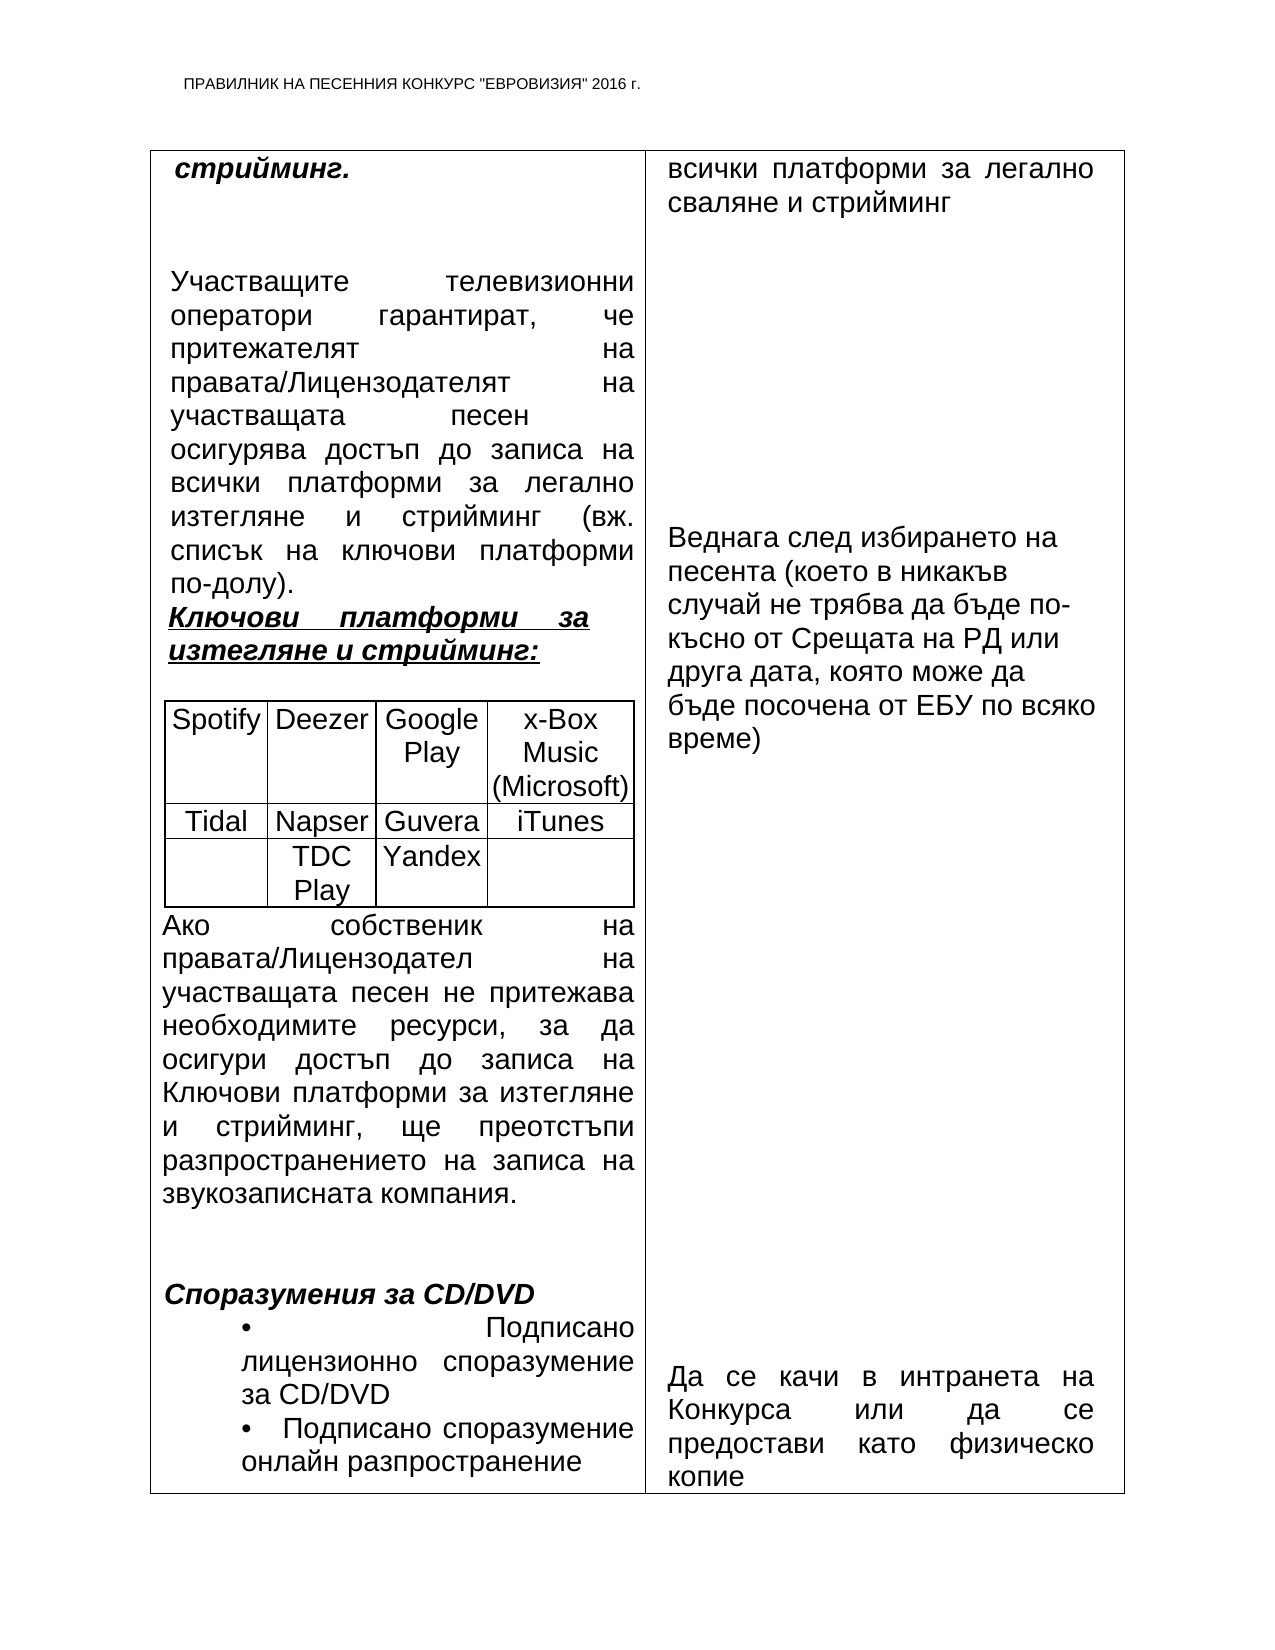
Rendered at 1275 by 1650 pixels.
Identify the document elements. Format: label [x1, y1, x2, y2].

table_header [151, 151, 645, 1493]
table_header [646, 151, 1124, 1493]
